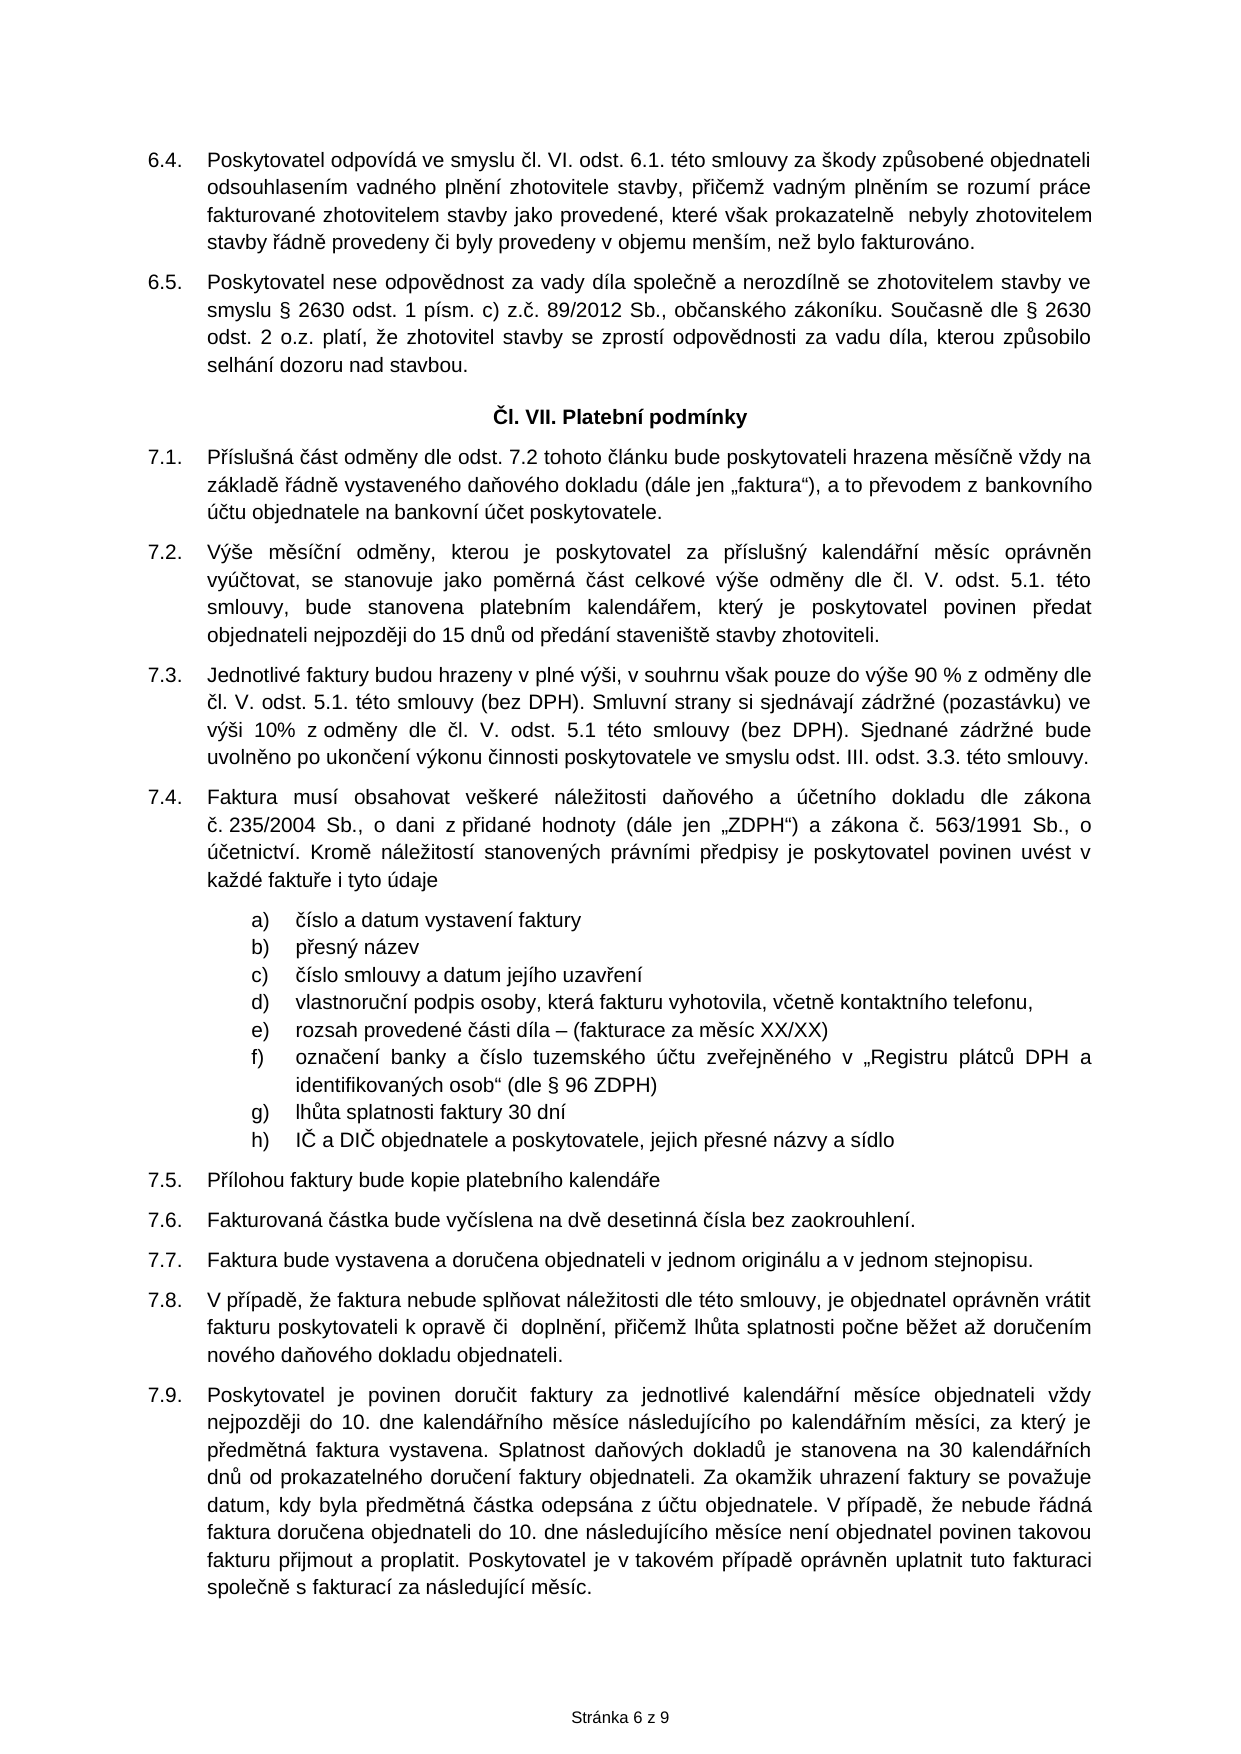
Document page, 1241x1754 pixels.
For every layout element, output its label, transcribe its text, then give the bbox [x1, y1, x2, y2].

list číslo smlouvy a datum jejího uzavření [251, 963, 1092, 987]
list V případě, že faktura nebude splňovat náležitosti dle této smlouvy, je objednatel oprávněn vrátit fakturu poskytovateli k opravě či doplnění, přičemž lhůta splatnosti počne běžet až doručením nového daňového dokladu objednateli. [148, 1288, 1092, 1367]
list Jednotlivé faktury budou hrazeny v plné výši, v souhrnu však pouze do výše 90 % z odměny dle čl. V. odst. 5.1. této smlouvy (bez DPH). Smluvní strany si sjednávají zádržné (pozastávku) ve výši 10% z odměny dle čl. V. odst. 5.1 této smlouvy (bez DPH). Sjednané zádržné bude uvolněno po ukončení výkonu činnosti poskytovatele ve smyslu odst. III. odst. 3.3. této smlouvy. [148, 663, 1092, 769]
list IČ a DIČ objednatele a poskytovatele, jejich přesné názvy a sídlo [251, 1128, 1092, 1152]
list Příslušná část odměny dle odst. 7.2 tohoto článku bude poskytovateli hrazena měsíčně vždy na základě řádně vystaveného daňového dokladu (dále jen „faktura“), a to převodem z bankovního účtu objednatele na bankovní účet poskytovatele. [148, 445, 1092, 524]
list rozsah provedené části díla – (fakturace za měsíc XX/XX) [251, 1018, 1092, 1042]
list lhůta splatnosti faktury 30 dní [251, 1100, 1092, 1124]
list Poskytovatel nese odpovědnost za vady díla společně a nerozdílně se zhotovitelem stavby ve smyslu § 2630 odst. 1 písm. c) z.č. 89/2012 Sb., občanského zákoníku. Současně dle § 2630 odst. 2 o.z. platí, že zhotovitel stavby se zprostí odpovědnosti za vadu díla, kterou způsobilo selhání dozoru nad stavbou. [148, 270, 1092, 377]
list Faktura musí obsahovat veškeré náležitosti daňového a účetního dokladu dle zákona č. 235/2004 Sb., o dani z přidané hodnoty (dále jen „ZDPH“) a zákona č. 563/1991 Sb., o účetnictví. Kromě náležitostí stanovených právními předpisy je poskytovatel povinen uvést v každé faktuře i tyto údaje [148, 785, 1092, 892]
list Poskytovatel je povinen doručit faktury za jednotlivé kalendářní měsíce objednateli vždy nejpozději do 10. dne kalendářního měsíce následujícího po kalendářním měsíci, za který je předmětná faktura vystavena. Splatnost daňových dokladů je stanovena na 30 kalendářních dnů od prokazatelného doručení faktury objednateli. Za okamžik uhrazení faktury se považuje datum, kdy byla předmětná částka odepsána z účtu objednatele. V případě, že nebude řádná faktura doručena objednateli do 10. dne následujícího měsíce není objednatel povinen takovou fakturu přijmout a proplatit. Poskytovatel je v takovém případě oprávněn uplatnit tuto fakturaci společně s fakturací za následující měsíc. [148, 1383, 1092, 1599]
list Přílohou faktury bude kopie platebního kalendáře [148, 1168, 1092, 1192]
list vlastnoruční podpis osoby, která fakturu vyhotovila, včetně kontaktního telefonu, [251, 990, 1092, 1014]
list Faktura bude vystavena a doručena objednateli v jednom originálu a v jednom stejnopisu. [148, 1248, 1092, 1272]
text Čl. VII. Platební podmínky [148, 405, 1092, 429]
list Poskytovatel odpovídá ve smyslu čl. VI. odst. 6.1. této smlouvy za škody způsobené objednateli odsouhlasením vadného plnění zhotovitele stavby, přičemž vadným plněním se rozumí práce fakturované zhotovitelem stavby jako provedené, které však prokazatelně nebyly zhotovitelem stavby řádně provedeny či byly provedeny v objemu menším, než bylo fakturováno. [148, 148, 1092, 254]
list číslo a datum vystavení faktury [251, 908, 1092, 932]
list označení banky a číslo tuzemského účtu zveřejněného v „Registru plátců DPH a identifikovaných osob“ (dle § 96 ZDPH) [251, 1045, 1092, 1097]
list přesný název [251, 935, 1092, 959]
list Fakturovaná částka bude vyčíslena na dvě desetinná čísla bez zaokrouhlení. [148, 1208, 1092, 1232]
list Výše měsíční odměny, kterou je poskytovatel za příslušný kalendářní měsíc oprávněn vyúčtovat, se stanovuje jako poměrná část celkové výše odměny dle čl. V. odst. 5.1. této smlouvy, bude stanovena platebním kalendářem, který je poskytovatel povinen předat objednateli nejpozději do 15 dnů od předání staveniště stavby zhotoviteli. [148, 540, 1092, 647]
